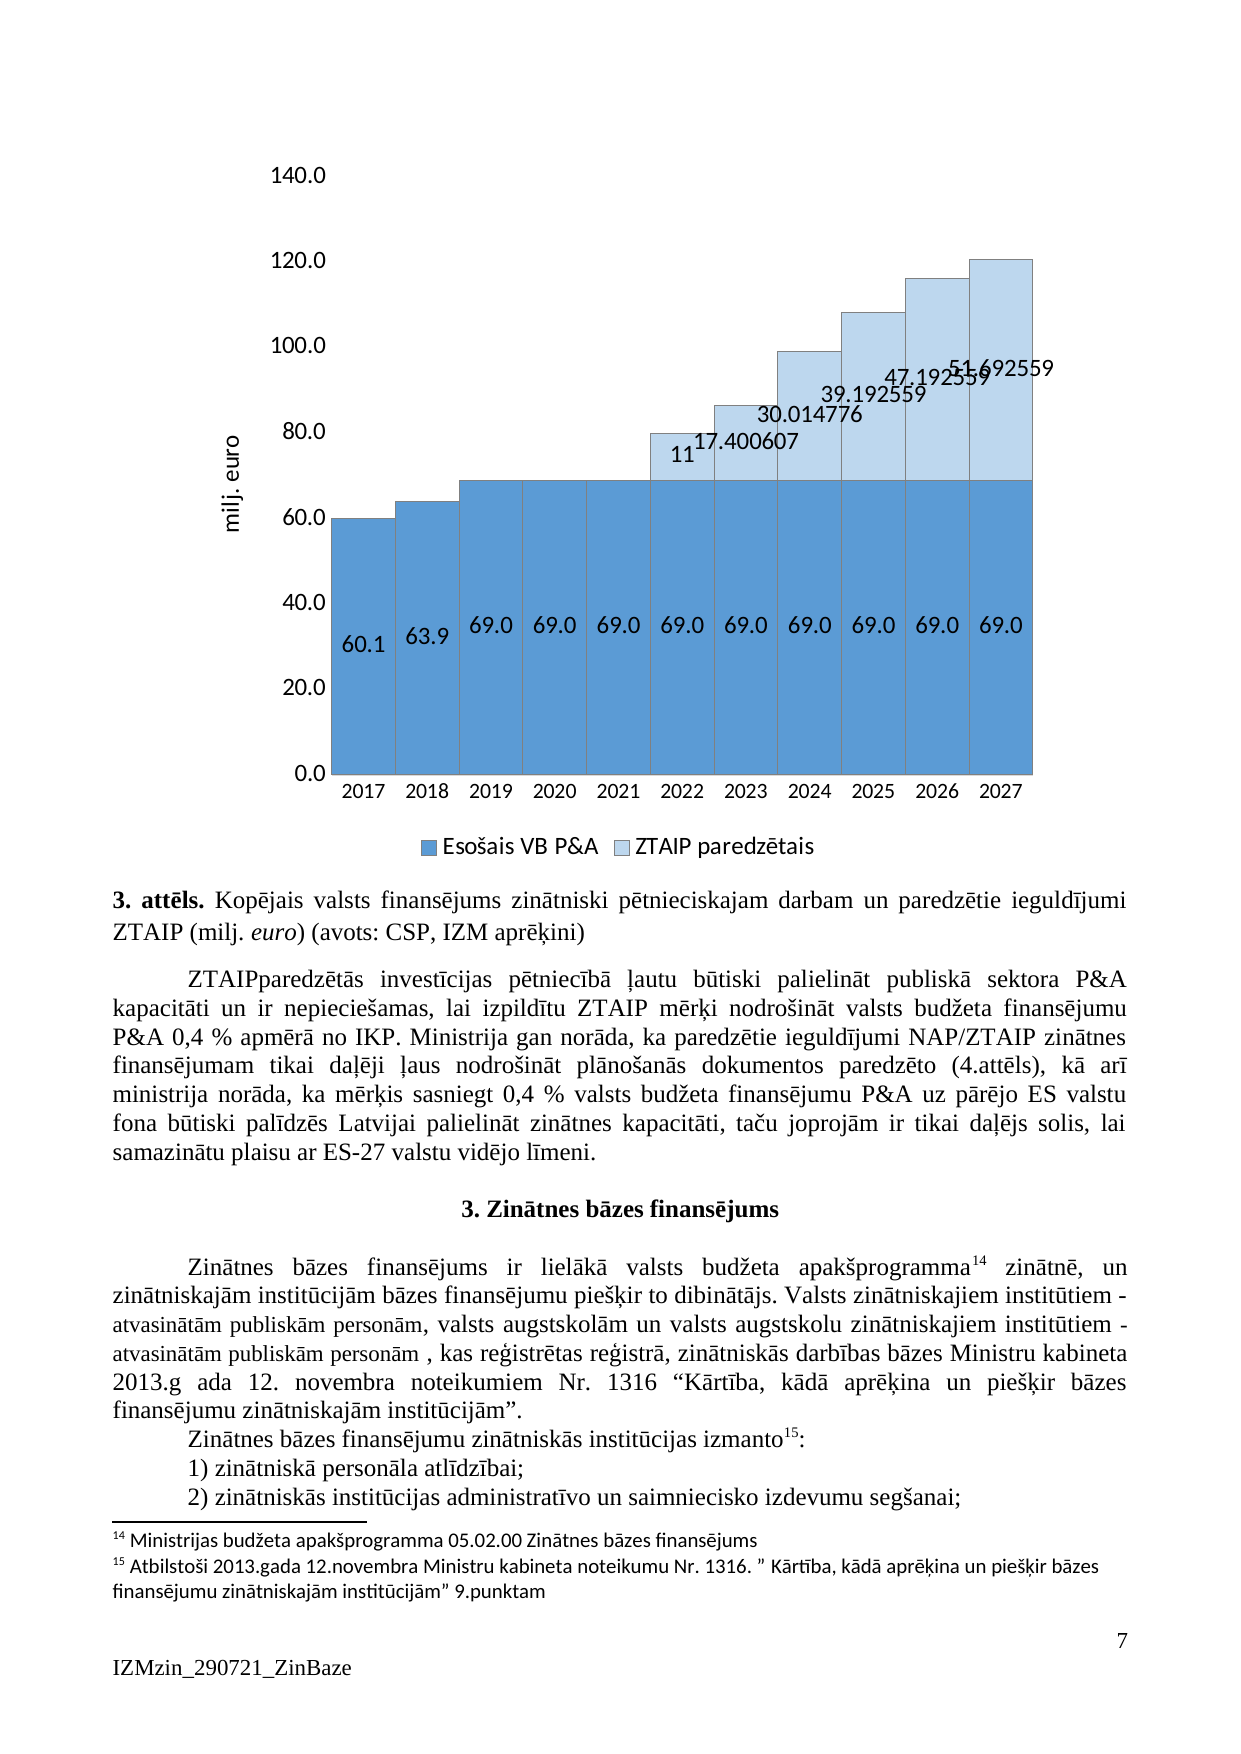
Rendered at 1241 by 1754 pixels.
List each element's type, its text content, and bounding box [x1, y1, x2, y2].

list 1) zinātniskā personāla atlīdzībai; [187, 1453, 1128, 1482]
text Zinātnes bāzes finansējumu zinātniskās institūcijas izmanto: [112, 1424, 1128, 1453]
list 2) zinātniskās institūcijas administratīvo un saimniecisko izdevumu segšanai; [187, 1482, 1128, 1511]
text 3. attēls. Kopējais valsts finansējums zinātniski pētnieciskajam darbam un paredzētie ieguldījumi ZTAIP (milj. euro) (avots: CSP, IZM aprēķini) [112, 886, 1128, 945]
text Zinātnes bāzes finansējums ir lielākā valsts budžeta apakšprogramma zinātnē, un zinātniskajām institūcijām bāzes finansējumu piešķir to dibinātājs. Valsts zinātniskajiem institūtiem - atvasinātām publiskām personām, valsts augstskolām un valsts augstskolu zinātniskajiem institūtiem - atvasinātām publiskām personām , kas reģistrētas reģistrā, zinātniskās darbības bāzes Ministru kabineta 2013.g ada 12. novembra noteikumiem Nr. 1316 “Kārtība, kādā aprēķina un piešķir bāzes finansējumu zinātniskajām institūcijām”. [112, 1252, 1128, 1424]
text ZTAIPparedzētās investīcijas pētniecībā ļautu būtiski palielināt publiskā sektora P&A kapacitāti un ir nepieciešamas, lai izpildītu ZTAIP mērķi nodrošināt valsts budžeta finansējumu P&A 0,4 % apmērā no IKP. Ministrija gan norāda, ka paredzētie ieguldījumi NAP/ZTAIP zinātnes finansējumam tikai daļēji ļaus nodrošināt plānošanās dokumentos paredzēto (4.attēls), kā arī ministrija norāda, ka mērķis sasniegt 0,4 % valsts budžeta finansējumu P&A uz pārējo ES valstu fona būtiski palīdzēs Latvijai palielināt zinātnes kapacitāti, taču joprojām ir tikai daļējs solis, lai samazinātu plaisu ar ES-27 valstu vidējo līmeni. [112, 964, 1128, 1166]
text 3. Zinātnes bāzes finansējums [112, 1194, 1128, 1223]
